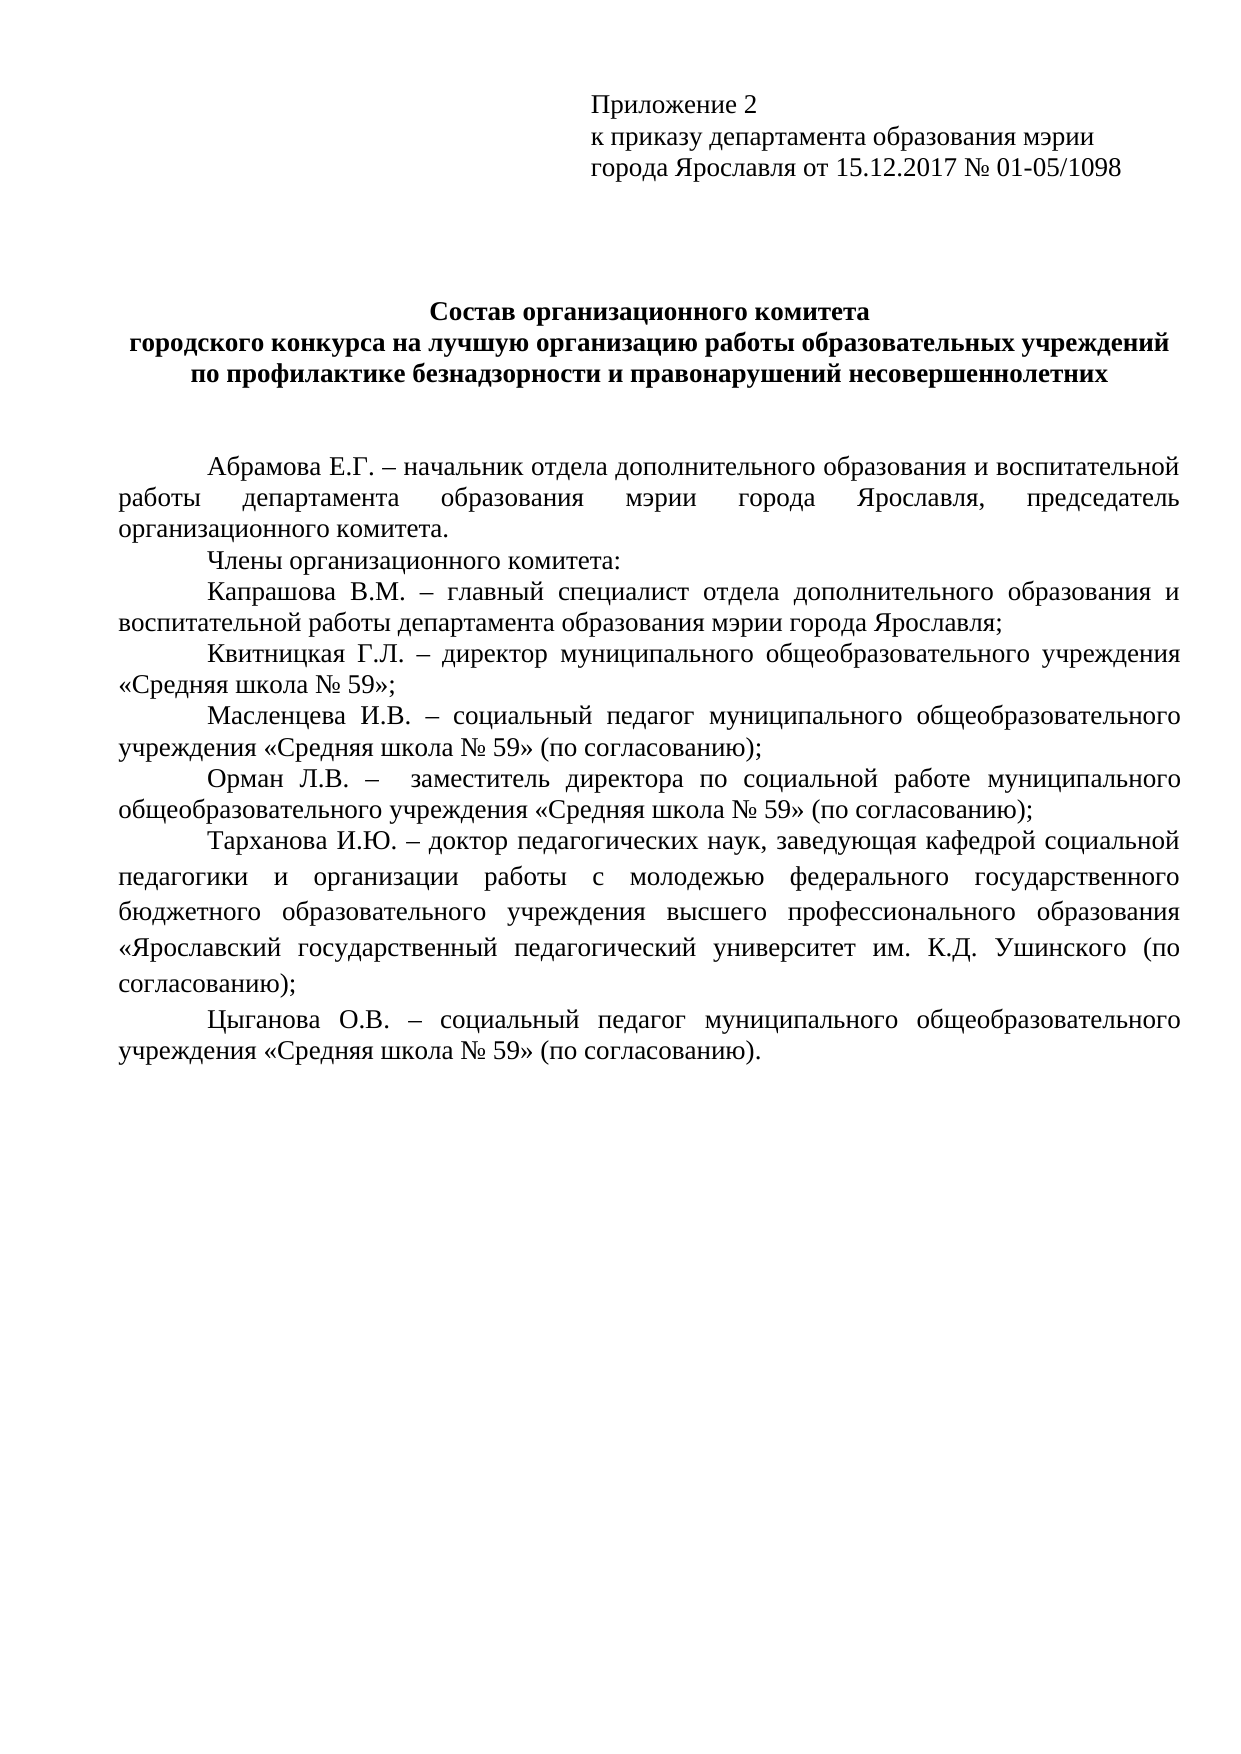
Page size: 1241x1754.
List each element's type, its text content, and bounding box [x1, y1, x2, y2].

text Cостав организационного комитета [118, 294, 1181, 326]
text города Ярославля от 15.12.2017 № 01-05/1098 [591, 151, 1181, 182]
text Члены организационного комитета: [118, 544, 1181, 575]
text Капрашова В.М. – главный специалист отдела дополнительного образования и воспитательной работы департамента образования мэрии города Ярославля; [118, 575, 1181, 637]
text Абрамова Е.Г. – начальник отдела дополнительного образования и воспитательной работы департамента образования мэрии города Ярославля, председатель организационного комитета. [118, 450, 1181, 544]
text Орман Л.В. – заместитель директора по социальной работе муниципального общеобразовательного учреждения «Средняя школа № 59» (по согласованию); [118, 762, 1181, 824]
text Квитницкая Г.Л. – директор муниципального общеобразовательного учреждения «Средняя школа № 59»; [118, 637, 1181, 699]
list Тарханова И.Ю. – доктор педагогических наук, заведующая кафедрой социальной педагогики и организации работы с молодежью федерального государственного бюджетного образовательного учреждения высшего профессионального образования «Ярославский государственный педагогический университет им. К.Д. Ушинского (по согласованию); [118, 824, 1181, 998]
subtitle Приложение 2 [591, 89, 1181, 120]
text к приказу департамента образования мэрии [591, 120, 1181, 151]
text Цыганова О.В. – социальный педагог муниципального общеобразовательного учреждения «Средняя школа № 59» (по согласованию). [118, 1003, 1181, 1065]
text Масленцева И.В. – социальный педагог муниципального общеобразовательного учреждения «Средняя школа № 59» (по согласованию); [118, 699, 1181, 762]
text городского конкурса на лучшую организацию работы образовательных учреждений по профилактике безнадзорности и правонарушений несовершеннолетних [118, 326, 1181, 388]
